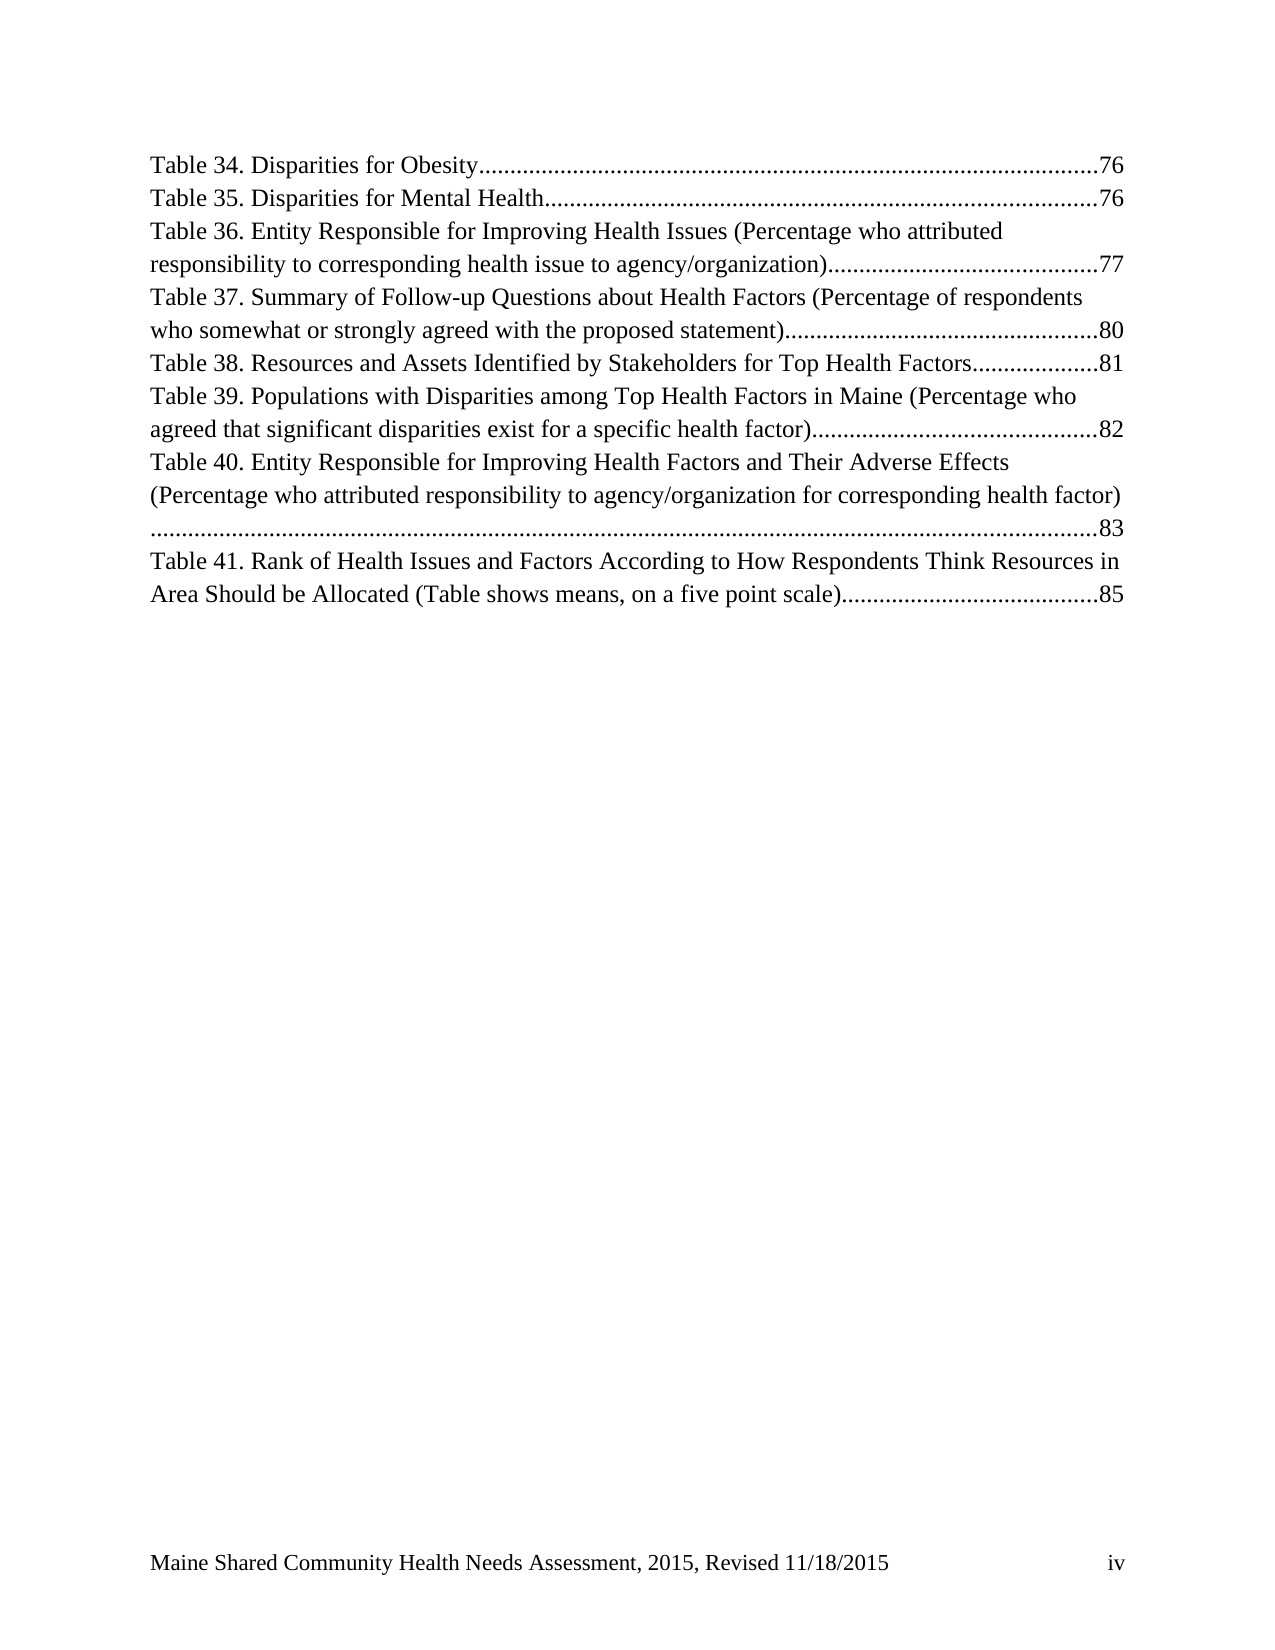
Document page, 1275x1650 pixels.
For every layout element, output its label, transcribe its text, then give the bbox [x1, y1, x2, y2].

text Table 37. Summary of Follow-up Questions about Health Factors (Percentage of respondents who somewhat or strongly agreed with the proposed statement) 80 [150, 282, 1125, 344]
text Table 41. Rank of Health Issues and Factors According to How Respondents Think Resources in Area Should be Allocated (Table shows means, on a five point scale) 85 [150, 546, 1125, 608]
text Table 34. Disparities for Obesity 76 [150, 150, 1125, 179]
text Table 39. Populations with Disparities among Top Health Factors in Maine (Percentage who agreed that significant disparities exist for a specific health factor) 82 [150, 381, 1125, 443]
text Table 35. Disparities for Mental Health 76 [150, 183, 1125, 212]
text Table 36. Entity Responsible for Improving Health Issues (Percentage who attributed responsibility to corresponding health issue to agency/organization) 77 [150, 216, 1125, 278]
text Table 38. Resources and Assets Identified by Stakeholders for Top Health Factors 81 [150, 348, 1125, 377]
text Table 40. Entity Responsible for Improving Health Factors and Their Adverse Effects (Percentage who attributed responsibility to agency/organization for corresponding health factor) 83 [150, 447, 1125, 542]
